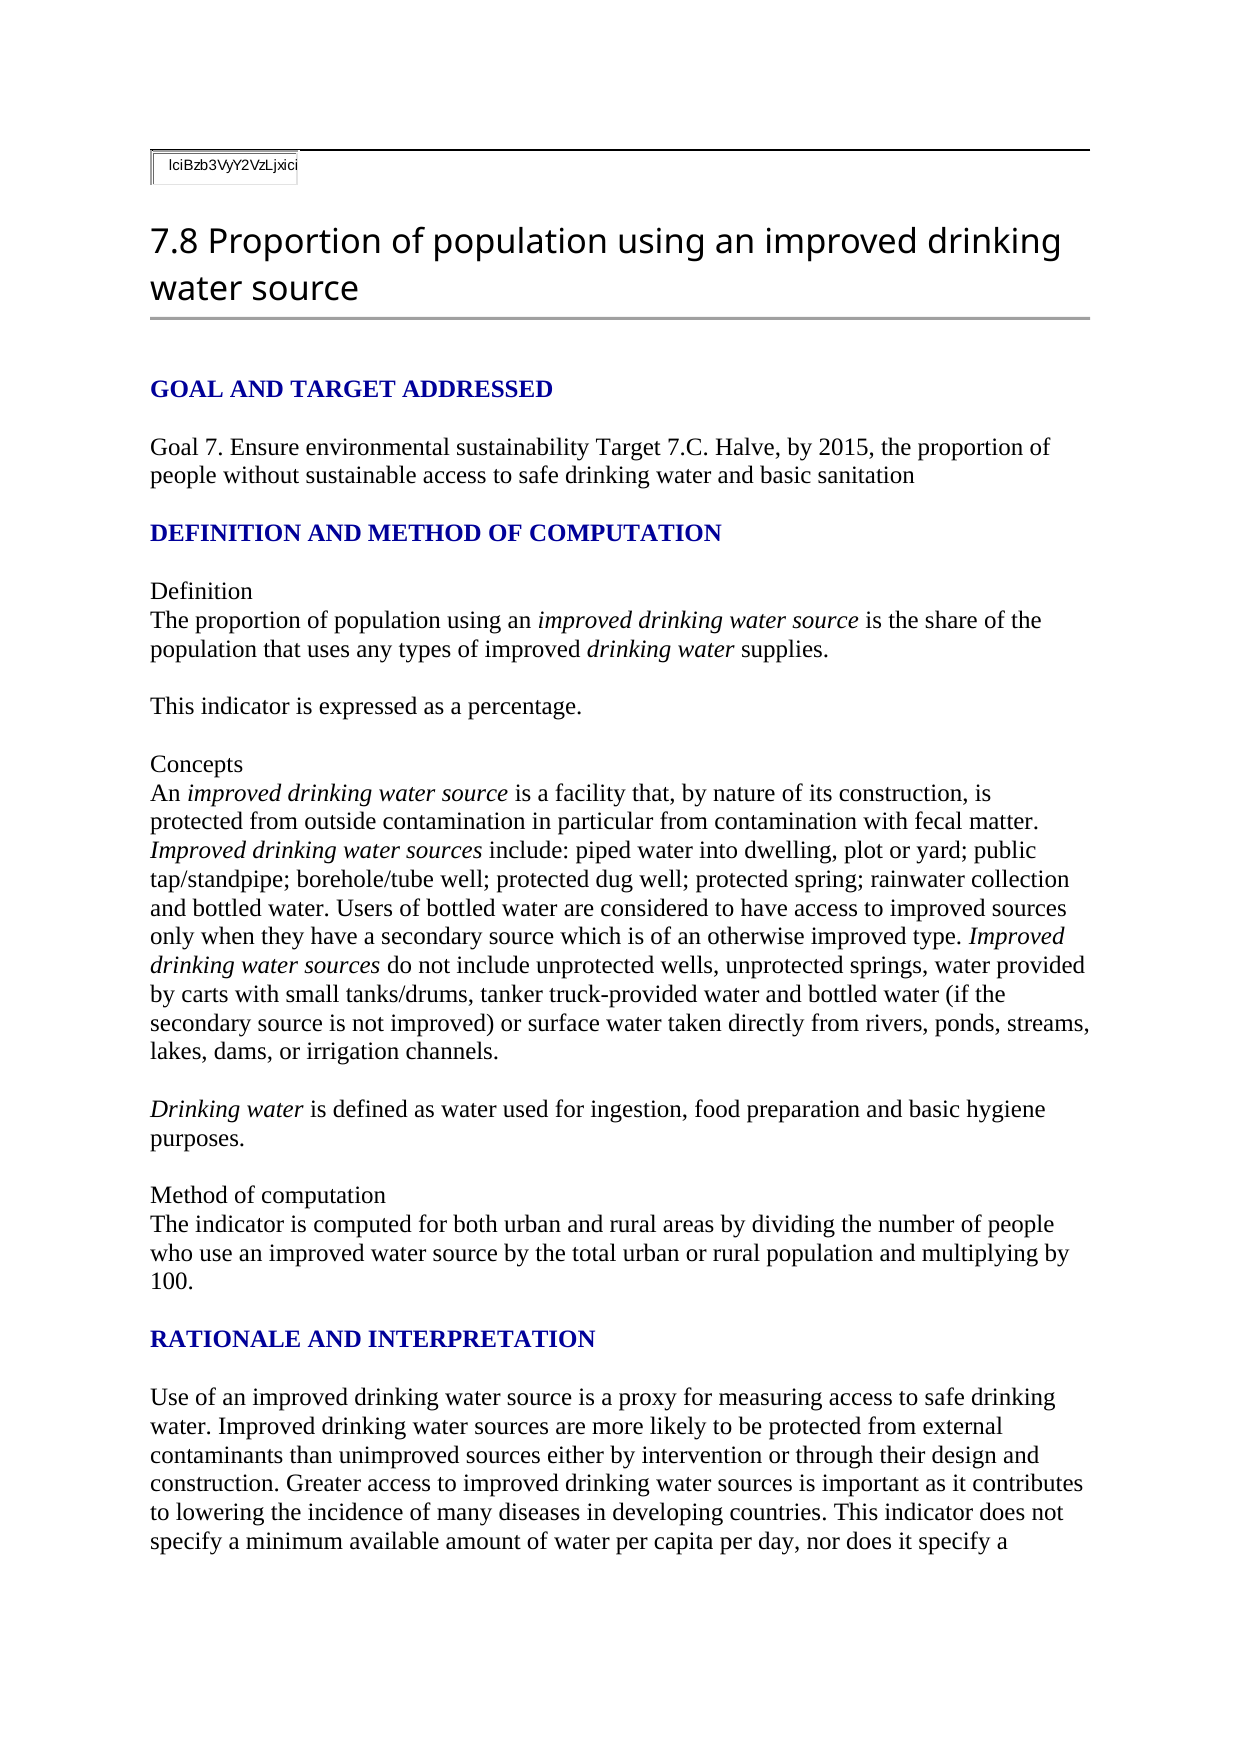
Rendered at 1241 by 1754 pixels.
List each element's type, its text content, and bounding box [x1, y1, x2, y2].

text Goal 7. Ensure environmental sustainability Target 7.C. Halve, by 2015, the proportion of people without sustainable access to safe drinking water and basic sanitation [150, 432, 1090, 489]
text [150, 1382, 1090, 1555]
text GOAL AND TARGET ADDRESSED [150, 374, 1090, 403]
text RATIONALE AND INTERPRETATION [150, 1324, 1090, 1353]
text 7.8 Proportion of population using an improved drinking water source [150, 217, 1090, 311]
text DEFINITION AND METHOD OF COMPUTATION [150, 518, 1090, 547]
text Definition The proportion of population using an improved drinking water source is the share of the population that uses any types of improved drinking water supplies. This indicator is expressed as a percentage. Concepts An improved drinking water source is a facility that, by nature of its construction, is protected from outside contamination in particular from contamination with fecal matter. Improved drinking water sources include: piped water into dwelling, plot or yard; public tap/standpipe; borehole/tube well; protected dug well; protected spring; rainwater collection and bottled water. Users of bottled water are considered to have access to improved sources only when they have a secondary source which is of an otherwise improved type. Improved drinking water sources do not include unprotected wells, unprotected springs, water provided by carts with small tanks/drums, tanker truck-provided water and bottled water (if the secondary source is not improved) or surface water taken directly from rivers, ponds, streams, lakes, dams, or irrigation channels. Drinking water is defined as water used for ingestion, food preparation and basic hygiene purposes. Method of computation The indicator is computed for both urban and rural areas by dividing the number of people who use an improved water source by the total urban or rural population and multiplying by 100. [150, 576, 1090, 1295]
